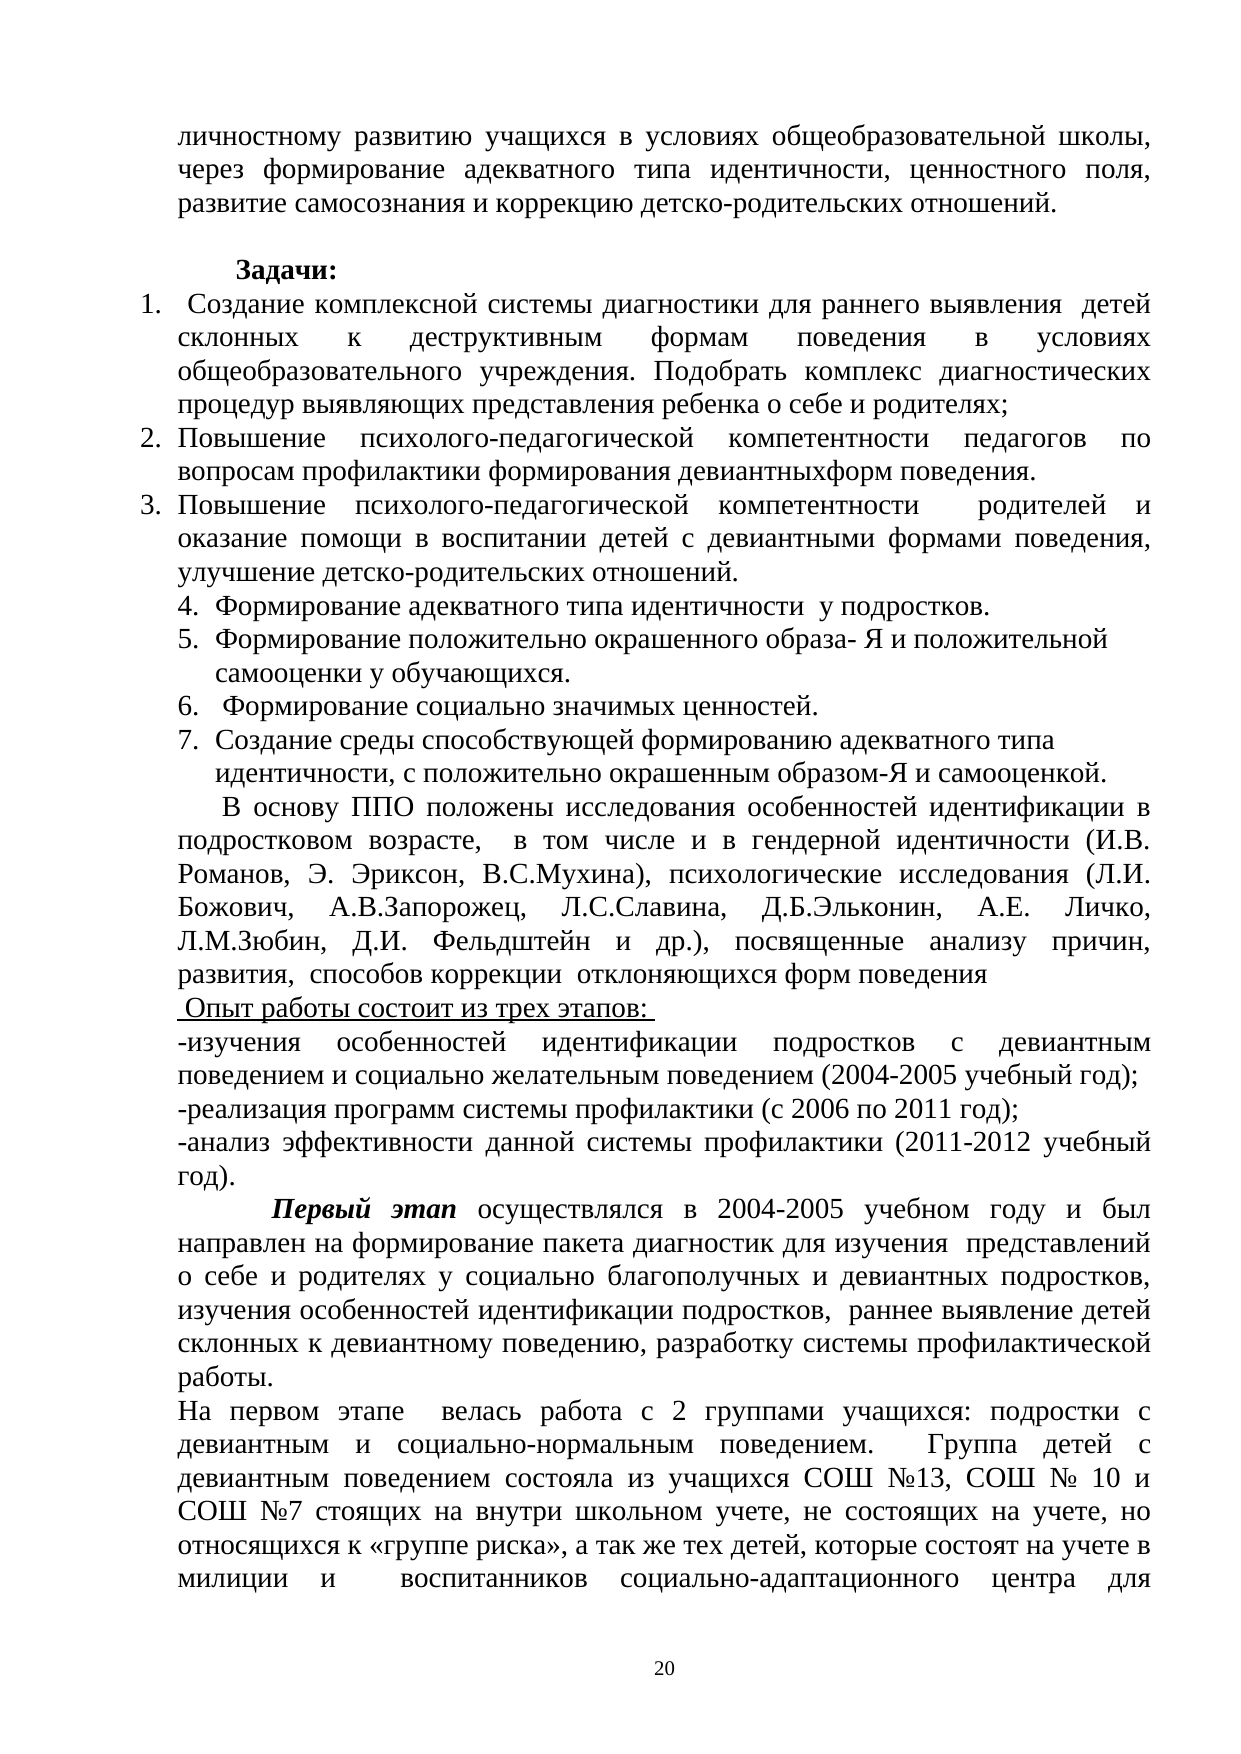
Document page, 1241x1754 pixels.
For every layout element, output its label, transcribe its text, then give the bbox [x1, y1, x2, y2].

list Формирование положительно окрашенного образа- Я и положительной самооценки у обучающихся. [177, 621, 1152, 688]
list Повышение психолого-педагогической компетентности родителей и оказание помощи в воспитании детей с девиантными формами поведения, улучшение детско-родительских отношений. [140, 487, 1152, 588]
text В основу ППО положены исследования особенностей идентификации в подростковом возрасте, в том числе и в гендерной идентичности (И.В. Романов, Э. Эриксон, В.С.Мухина), психологические исследования (Л.И. Божович, А.В.Запорожец, Л.С.Славина, Д.Б.Эльконин, А.Е. Личко, Л.М.Зюбин, Д.И. Фельдштейн и др.), посвященные анализу причин, развития, способов коррекции отклоняющихся форм поведения [177, 789, 1152, 990]
list Создание комплексной системы диагностики для раннего выявления детей склонных к деструктивным формам поведения в условиях общеобразовательного учреждения. Подобрать комплекс диагностических процедур выявляющих представления ребенка о себе и родителях; [140, 286, 1152, 420]
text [177, 1393, 1152, 1594]
list Повышение психолого-педагогической компетентности педагогов по вопросам профилактики формирования девиантныхформ поведения. [140, 420, 1152, 487]
text -реализация программ системы профилактики (с 2006 по 2011 год); [177, 1091, 1152, 1124]
list Формирование адекватного типа идентичности у подростков. [177, 588, 1152, 621]
list Формирование социально значимых ценностей. [177, 688, 1152, 722]
text -изучения особенностей идентификации подростков с девиантным поведением и социально желательным поведением (2004-2005 учебный год); [177, 1024, 1152, 1091]
text Опыт работы состоит из трех этапов: [177, 990, 1152, 1024]
list Создание среды способствующей формированию адекватного типа идентичности, с положительно окрашенным образом-Я и самооценкой. [177, 722, 1152, 789]
text Первый этап осуществлялся в 2004-2005 учебном году и был направлен на формирование пакета диагностик для изучения представлений о себе и родителях у социально благополучных и девиантных подростков, изучения особенностей идентификации подростков, раннее выявление детей склонных к девиантному поведению, разработку системы профилактической работы. [177, 1191, 1152, 1393]
text -анализ эффективности данной системы профилактики (2011-2012 учебный год). [177, 1124, 1152, 1191]
text Задачи: [177, 252, 1152, 286]
text личностному развитию учащихся в условиях общеобразовательной школы, через формирование адекватного типа идентичности, ценностного поля, развитие самосознания и коррекцию детско-родительских отношений. [177, 118, 1152, 219]
